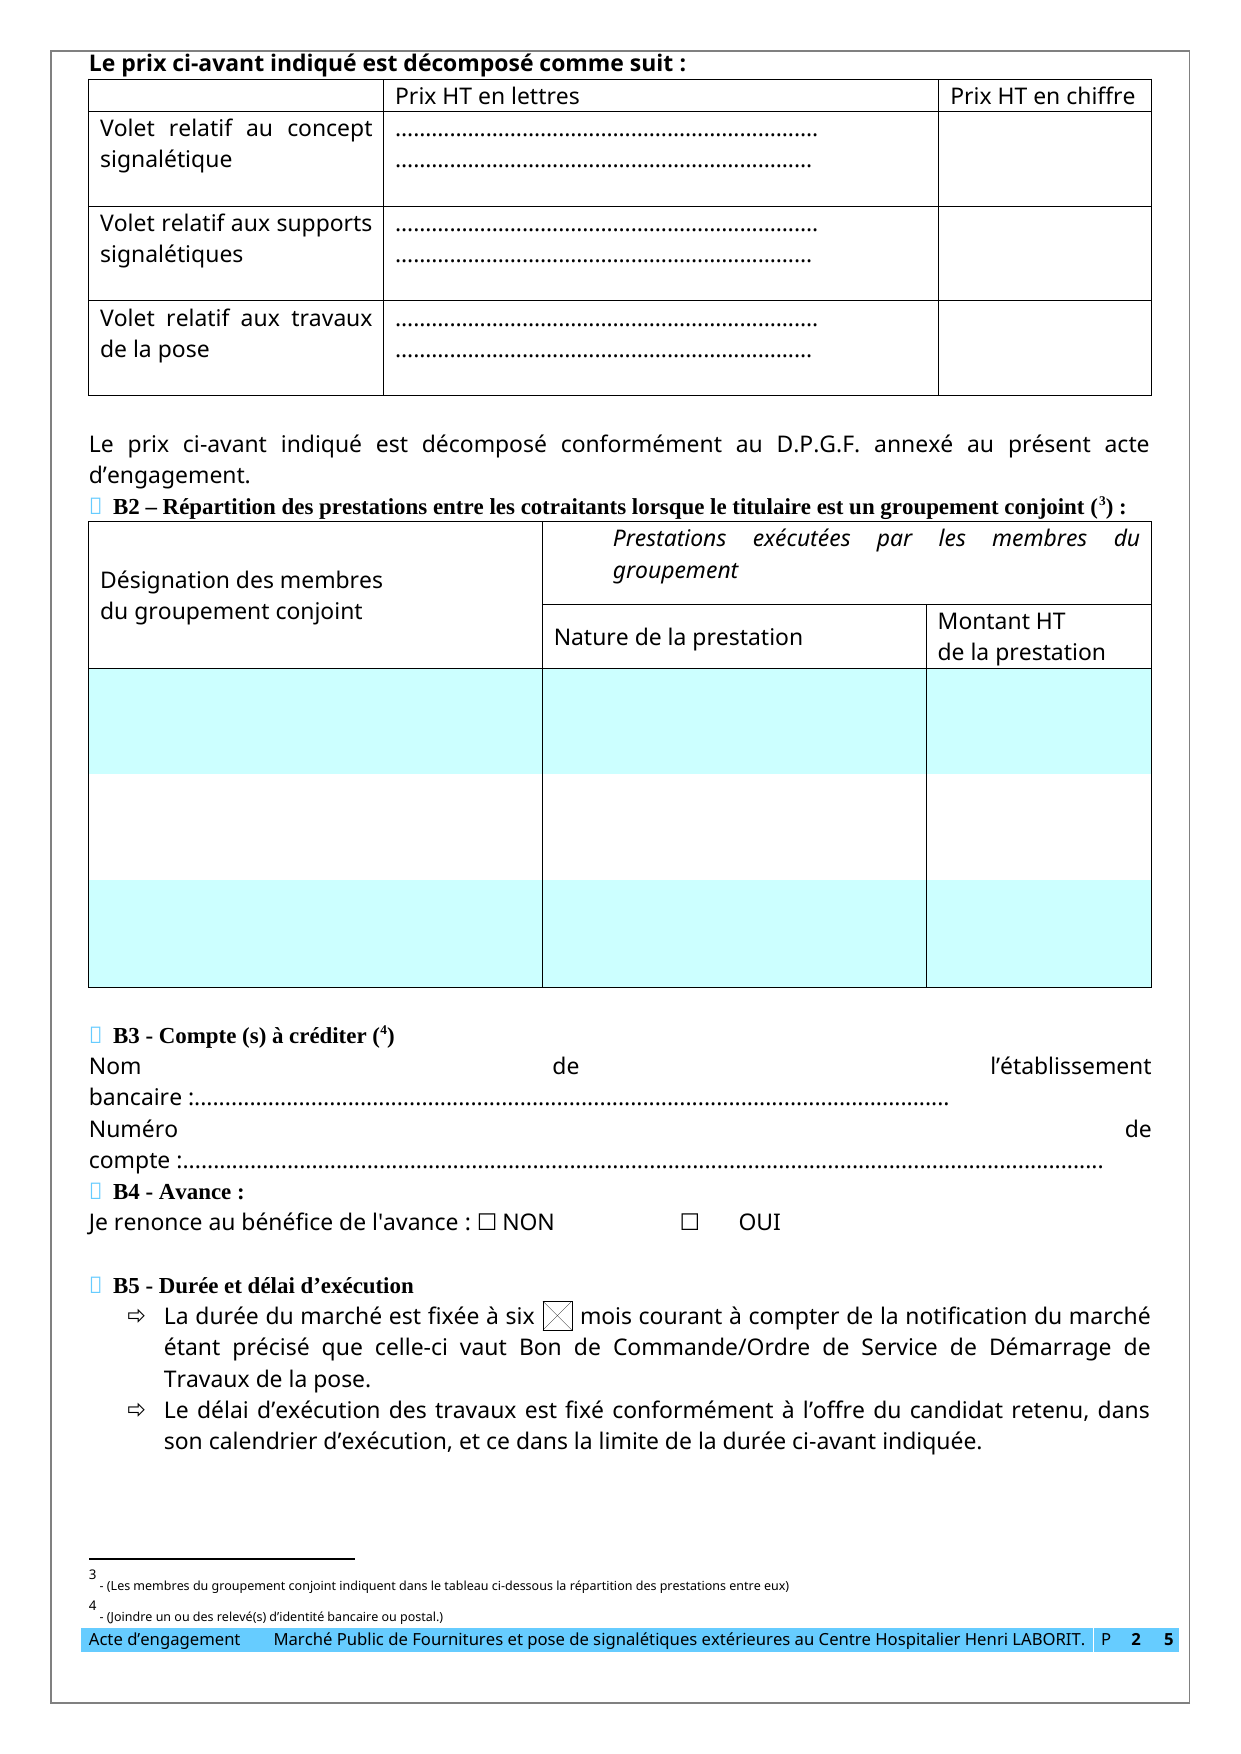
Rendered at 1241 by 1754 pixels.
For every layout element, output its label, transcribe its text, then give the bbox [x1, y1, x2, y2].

text Le prix ci-avant indiqué est décomposé comme suit : [89, 52, 1152, 78]
table_cell [927, 774, 1151, 880]
table_header Prestations exécutées par les membres du groupement [543, 522, 1151, 604]
table_cell [927, 880, 1151, 987]
table_cell [89, 774, 542, 880]
table_cell [89, 669, 542, 774]
table_header Désignation des membres du groupement conjoint [89, 522, 542, 667]
table_cell Volet relatif aux travaux de la pose [89, 301, 383, 395]
text Numéro de compte :...................................................................................................................................................... [89, 1113, 1152, 1175]
table_cell [939, 301, 1151, 395]
table_cell [543, 669, 926, 774]
table_cell ……………………………………………………………. …………………………………………………………… [384, 112, 938, 206]
list La durée du marché est fixée à six mois courant à compter de la notification du marché étant précisé que celle-ci vaut Bon de Commande/Ordre de Service de Démarrage de Travaux de la pose. [126, 1300, 1152, 1394]
subtitle  B4 - Avance : [89, 1175, 1152, 1206]
table_cell Montant HT de la prestation [927, 605, 1151, 667]
table_header [89, 80, 383, 111]
text Nom de l’établissement bancaire :........................................................................................................................... [89, 1050, 1152, 1113]
table_cell [543, 880, 926, 987]
table_cell ……………………………………………………………. …………………………………………………………… [384, 301, 938, 395]
table_cell [939, 112, 1151, 206]
subtitle  B2 – Répartition des prestations entre les cotraitants lorsque le titulaire est un groupement conjoint () : [89, 490, 1152, 521]
table_header Prix HT en lettres [384, 80, 938, 111]
table_cell ……………………………………………………………. …………………………………………………………… [384, 207, 938, 300]
subtitle  B5 - Durée et délai d’exécution [89, 1269, 1152, 1300]
table_header Prix HT en chiffre [939, 80, 1151, 111]
list Le délai d’exécution des travaux est fixé conformément à l’offre du candidat retenu, dans son calendrier d’exécution, et ce dans la limite de la durée ci-avant indiquée. [126, 1394, 1152, 1456]
table_cell Volet relatif aux supports signalétiques [89, 207, 383, 300]
text Je renonce au bénéfice de l'avance : NON OUI [89, 1206, 1152, 1238]
table_cell [89, 880, 542, 987]
table_cell [927, 669, 1151, 774]
table_cell [543, 774, 926, 880]
table_cell Volet relatif au concept signalétique [89, 112, 383, 206]
text Le prix ci-avant indiqué est décomposé conformément au D.P.G.F. annexé au présent acte d’engagement. [89, 427, 1152, 490]
table_cell [939, 207, 1151, 300]
subtitle  B3 - Compte (s) à créditer () [89, 1019, 1152, 1050]
table_cell Nature de la prestation [543, 605, 926, 667]
